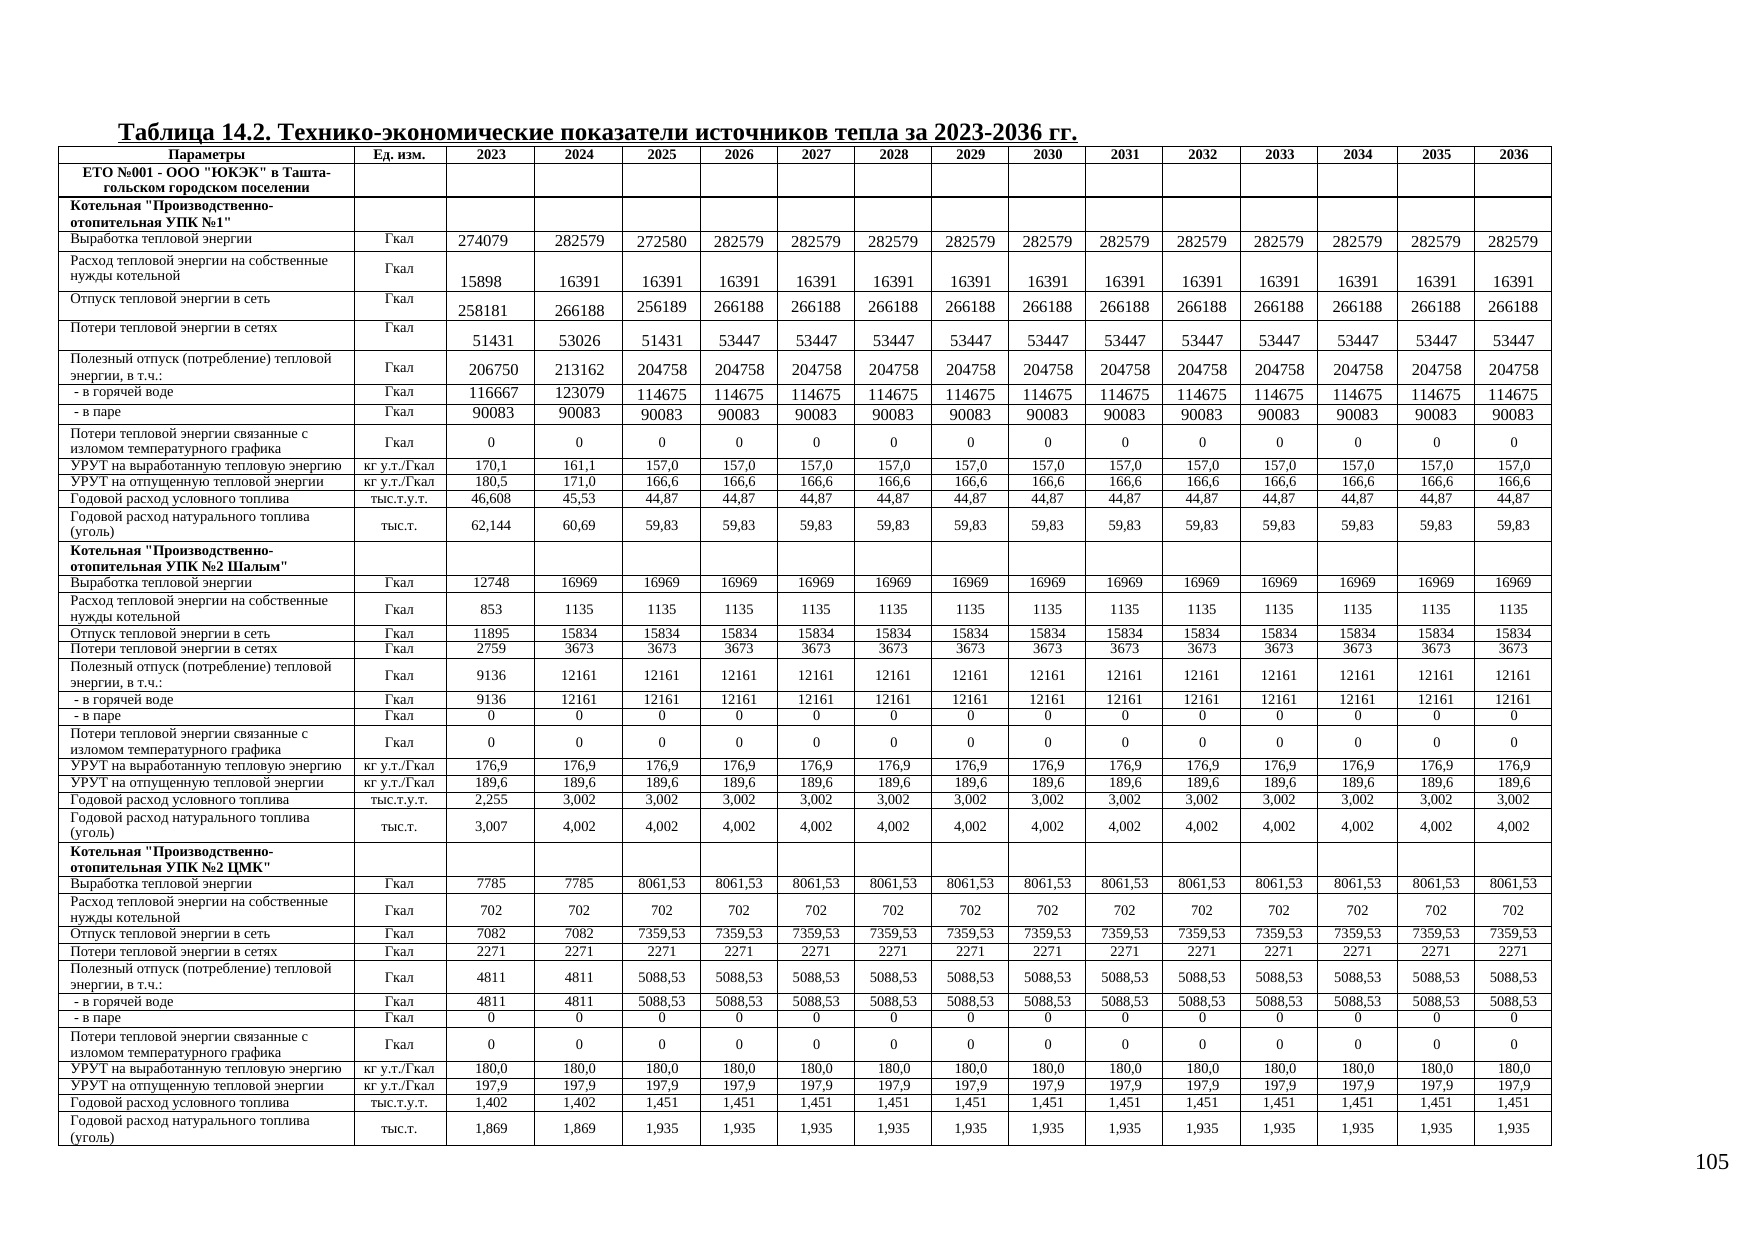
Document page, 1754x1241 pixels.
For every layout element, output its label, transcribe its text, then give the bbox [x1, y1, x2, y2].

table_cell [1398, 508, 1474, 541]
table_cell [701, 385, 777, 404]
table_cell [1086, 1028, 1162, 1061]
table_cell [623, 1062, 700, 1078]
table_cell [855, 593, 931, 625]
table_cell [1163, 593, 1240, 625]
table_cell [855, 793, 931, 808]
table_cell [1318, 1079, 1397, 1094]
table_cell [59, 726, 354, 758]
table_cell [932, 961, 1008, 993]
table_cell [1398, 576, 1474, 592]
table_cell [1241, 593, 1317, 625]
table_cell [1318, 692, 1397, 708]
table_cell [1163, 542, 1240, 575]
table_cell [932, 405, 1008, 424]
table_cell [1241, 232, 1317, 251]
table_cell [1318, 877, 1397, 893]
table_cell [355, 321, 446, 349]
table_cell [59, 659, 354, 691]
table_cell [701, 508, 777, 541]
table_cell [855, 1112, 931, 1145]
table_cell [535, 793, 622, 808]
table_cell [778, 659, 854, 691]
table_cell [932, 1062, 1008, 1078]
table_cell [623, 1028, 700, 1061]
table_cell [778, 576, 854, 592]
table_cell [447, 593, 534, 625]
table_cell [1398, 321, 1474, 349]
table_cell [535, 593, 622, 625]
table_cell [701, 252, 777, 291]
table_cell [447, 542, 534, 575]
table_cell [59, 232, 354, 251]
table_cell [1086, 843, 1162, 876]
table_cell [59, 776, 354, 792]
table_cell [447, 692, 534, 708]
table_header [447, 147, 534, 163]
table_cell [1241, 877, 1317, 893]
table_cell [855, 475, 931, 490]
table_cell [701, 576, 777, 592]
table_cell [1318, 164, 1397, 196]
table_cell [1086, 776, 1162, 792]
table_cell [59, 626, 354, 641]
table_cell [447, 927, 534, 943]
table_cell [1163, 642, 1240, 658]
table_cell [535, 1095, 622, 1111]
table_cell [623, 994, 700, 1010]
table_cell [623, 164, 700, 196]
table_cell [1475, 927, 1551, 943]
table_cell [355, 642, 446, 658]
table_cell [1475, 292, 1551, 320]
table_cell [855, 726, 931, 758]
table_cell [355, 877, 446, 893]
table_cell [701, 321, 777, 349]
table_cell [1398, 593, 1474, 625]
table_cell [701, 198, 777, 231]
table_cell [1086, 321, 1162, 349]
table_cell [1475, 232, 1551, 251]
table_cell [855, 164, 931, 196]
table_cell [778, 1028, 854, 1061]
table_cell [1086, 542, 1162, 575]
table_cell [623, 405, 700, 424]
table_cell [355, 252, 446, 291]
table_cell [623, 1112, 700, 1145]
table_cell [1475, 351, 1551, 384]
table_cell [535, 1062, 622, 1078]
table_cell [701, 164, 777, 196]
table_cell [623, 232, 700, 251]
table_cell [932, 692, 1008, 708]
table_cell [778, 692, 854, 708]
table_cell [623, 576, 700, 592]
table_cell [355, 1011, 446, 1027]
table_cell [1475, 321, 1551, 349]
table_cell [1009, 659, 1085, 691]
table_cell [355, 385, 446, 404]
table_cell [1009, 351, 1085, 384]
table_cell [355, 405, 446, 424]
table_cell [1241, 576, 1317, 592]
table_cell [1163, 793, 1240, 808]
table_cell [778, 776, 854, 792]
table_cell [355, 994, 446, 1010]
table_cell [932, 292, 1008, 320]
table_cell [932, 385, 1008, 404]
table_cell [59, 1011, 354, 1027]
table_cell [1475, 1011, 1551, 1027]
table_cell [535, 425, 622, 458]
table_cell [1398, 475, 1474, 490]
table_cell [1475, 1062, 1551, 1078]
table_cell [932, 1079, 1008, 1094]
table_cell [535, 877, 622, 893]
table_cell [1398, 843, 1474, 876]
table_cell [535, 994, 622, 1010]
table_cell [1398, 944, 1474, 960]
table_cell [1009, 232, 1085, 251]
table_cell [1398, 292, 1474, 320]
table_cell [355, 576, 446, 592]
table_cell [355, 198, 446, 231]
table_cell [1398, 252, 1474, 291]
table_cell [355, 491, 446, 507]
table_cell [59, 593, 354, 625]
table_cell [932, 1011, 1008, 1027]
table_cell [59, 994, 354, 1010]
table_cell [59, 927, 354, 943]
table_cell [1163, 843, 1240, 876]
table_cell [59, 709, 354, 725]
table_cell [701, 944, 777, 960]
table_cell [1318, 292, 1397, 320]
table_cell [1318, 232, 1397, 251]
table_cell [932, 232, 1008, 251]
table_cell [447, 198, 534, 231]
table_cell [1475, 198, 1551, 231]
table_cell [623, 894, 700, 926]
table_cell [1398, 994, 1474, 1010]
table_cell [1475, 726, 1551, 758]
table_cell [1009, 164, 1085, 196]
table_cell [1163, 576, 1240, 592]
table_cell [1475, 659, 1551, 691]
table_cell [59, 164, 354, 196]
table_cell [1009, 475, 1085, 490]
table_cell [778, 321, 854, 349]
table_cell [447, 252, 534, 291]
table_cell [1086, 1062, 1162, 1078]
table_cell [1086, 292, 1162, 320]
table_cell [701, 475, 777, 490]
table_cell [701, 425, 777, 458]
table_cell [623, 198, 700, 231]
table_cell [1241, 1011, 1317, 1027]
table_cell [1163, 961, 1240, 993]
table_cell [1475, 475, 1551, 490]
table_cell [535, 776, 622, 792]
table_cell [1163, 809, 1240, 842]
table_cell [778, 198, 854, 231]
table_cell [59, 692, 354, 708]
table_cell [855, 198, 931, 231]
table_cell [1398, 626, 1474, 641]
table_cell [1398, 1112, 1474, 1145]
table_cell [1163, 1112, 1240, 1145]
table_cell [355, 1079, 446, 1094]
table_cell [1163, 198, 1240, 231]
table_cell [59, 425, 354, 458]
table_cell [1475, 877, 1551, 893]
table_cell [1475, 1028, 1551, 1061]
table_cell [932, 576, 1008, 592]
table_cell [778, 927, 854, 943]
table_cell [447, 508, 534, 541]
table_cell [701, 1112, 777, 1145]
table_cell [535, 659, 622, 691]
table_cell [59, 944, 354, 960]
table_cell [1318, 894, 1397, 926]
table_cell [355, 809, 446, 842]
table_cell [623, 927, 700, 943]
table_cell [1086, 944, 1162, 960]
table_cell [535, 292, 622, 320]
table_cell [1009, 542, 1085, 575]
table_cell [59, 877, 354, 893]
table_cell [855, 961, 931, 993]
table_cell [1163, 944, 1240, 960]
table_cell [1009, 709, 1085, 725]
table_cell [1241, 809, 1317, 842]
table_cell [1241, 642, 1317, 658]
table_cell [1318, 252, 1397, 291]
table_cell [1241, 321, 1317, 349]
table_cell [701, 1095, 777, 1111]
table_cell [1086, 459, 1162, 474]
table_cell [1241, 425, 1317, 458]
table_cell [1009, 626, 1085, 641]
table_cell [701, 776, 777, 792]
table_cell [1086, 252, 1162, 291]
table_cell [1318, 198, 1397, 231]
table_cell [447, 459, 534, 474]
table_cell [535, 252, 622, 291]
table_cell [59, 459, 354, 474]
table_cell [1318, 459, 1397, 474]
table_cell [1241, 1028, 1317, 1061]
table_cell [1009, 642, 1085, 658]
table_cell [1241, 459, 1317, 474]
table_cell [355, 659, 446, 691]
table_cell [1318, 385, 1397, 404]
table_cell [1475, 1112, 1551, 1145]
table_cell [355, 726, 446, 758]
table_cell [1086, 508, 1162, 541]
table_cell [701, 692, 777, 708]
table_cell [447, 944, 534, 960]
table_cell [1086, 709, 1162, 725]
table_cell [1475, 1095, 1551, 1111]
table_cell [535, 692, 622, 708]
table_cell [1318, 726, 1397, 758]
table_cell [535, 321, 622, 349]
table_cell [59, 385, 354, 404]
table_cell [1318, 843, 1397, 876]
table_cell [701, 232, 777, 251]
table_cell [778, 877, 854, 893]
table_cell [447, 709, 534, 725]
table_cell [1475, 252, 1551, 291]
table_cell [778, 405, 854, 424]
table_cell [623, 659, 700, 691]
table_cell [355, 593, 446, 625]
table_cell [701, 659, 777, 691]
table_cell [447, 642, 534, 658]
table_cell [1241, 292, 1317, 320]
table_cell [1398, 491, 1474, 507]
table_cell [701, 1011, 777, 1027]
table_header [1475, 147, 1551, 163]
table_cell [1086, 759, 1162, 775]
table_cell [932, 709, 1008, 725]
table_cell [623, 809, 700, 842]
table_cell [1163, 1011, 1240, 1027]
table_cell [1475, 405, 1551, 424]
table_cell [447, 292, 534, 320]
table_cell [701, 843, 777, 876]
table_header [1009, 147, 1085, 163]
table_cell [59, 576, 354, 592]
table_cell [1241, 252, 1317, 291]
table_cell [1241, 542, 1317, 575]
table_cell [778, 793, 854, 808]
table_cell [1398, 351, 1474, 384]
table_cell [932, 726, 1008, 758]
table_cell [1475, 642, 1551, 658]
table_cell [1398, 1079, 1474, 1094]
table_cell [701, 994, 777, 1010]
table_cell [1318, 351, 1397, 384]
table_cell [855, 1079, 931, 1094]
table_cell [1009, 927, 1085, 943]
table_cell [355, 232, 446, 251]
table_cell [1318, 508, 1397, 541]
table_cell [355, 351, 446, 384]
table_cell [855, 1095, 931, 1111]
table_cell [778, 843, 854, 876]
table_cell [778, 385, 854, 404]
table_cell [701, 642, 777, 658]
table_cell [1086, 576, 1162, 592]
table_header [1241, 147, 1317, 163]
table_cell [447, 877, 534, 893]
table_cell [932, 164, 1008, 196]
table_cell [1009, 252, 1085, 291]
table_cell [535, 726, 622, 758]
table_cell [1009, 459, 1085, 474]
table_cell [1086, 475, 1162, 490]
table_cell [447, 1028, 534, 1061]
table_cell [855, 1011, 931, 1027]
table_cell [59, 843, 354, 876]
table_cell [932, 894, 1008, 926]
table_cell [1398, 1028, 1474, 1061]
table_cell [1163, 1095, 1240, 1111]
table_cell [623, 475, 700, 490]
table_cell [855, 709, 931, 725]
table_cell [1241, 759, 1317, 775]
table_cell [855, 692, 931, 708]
text Таблица 14.2. Технико-экономические показатели источников тепла за 2023-2036 гг. [118, 117, 1729, 146]
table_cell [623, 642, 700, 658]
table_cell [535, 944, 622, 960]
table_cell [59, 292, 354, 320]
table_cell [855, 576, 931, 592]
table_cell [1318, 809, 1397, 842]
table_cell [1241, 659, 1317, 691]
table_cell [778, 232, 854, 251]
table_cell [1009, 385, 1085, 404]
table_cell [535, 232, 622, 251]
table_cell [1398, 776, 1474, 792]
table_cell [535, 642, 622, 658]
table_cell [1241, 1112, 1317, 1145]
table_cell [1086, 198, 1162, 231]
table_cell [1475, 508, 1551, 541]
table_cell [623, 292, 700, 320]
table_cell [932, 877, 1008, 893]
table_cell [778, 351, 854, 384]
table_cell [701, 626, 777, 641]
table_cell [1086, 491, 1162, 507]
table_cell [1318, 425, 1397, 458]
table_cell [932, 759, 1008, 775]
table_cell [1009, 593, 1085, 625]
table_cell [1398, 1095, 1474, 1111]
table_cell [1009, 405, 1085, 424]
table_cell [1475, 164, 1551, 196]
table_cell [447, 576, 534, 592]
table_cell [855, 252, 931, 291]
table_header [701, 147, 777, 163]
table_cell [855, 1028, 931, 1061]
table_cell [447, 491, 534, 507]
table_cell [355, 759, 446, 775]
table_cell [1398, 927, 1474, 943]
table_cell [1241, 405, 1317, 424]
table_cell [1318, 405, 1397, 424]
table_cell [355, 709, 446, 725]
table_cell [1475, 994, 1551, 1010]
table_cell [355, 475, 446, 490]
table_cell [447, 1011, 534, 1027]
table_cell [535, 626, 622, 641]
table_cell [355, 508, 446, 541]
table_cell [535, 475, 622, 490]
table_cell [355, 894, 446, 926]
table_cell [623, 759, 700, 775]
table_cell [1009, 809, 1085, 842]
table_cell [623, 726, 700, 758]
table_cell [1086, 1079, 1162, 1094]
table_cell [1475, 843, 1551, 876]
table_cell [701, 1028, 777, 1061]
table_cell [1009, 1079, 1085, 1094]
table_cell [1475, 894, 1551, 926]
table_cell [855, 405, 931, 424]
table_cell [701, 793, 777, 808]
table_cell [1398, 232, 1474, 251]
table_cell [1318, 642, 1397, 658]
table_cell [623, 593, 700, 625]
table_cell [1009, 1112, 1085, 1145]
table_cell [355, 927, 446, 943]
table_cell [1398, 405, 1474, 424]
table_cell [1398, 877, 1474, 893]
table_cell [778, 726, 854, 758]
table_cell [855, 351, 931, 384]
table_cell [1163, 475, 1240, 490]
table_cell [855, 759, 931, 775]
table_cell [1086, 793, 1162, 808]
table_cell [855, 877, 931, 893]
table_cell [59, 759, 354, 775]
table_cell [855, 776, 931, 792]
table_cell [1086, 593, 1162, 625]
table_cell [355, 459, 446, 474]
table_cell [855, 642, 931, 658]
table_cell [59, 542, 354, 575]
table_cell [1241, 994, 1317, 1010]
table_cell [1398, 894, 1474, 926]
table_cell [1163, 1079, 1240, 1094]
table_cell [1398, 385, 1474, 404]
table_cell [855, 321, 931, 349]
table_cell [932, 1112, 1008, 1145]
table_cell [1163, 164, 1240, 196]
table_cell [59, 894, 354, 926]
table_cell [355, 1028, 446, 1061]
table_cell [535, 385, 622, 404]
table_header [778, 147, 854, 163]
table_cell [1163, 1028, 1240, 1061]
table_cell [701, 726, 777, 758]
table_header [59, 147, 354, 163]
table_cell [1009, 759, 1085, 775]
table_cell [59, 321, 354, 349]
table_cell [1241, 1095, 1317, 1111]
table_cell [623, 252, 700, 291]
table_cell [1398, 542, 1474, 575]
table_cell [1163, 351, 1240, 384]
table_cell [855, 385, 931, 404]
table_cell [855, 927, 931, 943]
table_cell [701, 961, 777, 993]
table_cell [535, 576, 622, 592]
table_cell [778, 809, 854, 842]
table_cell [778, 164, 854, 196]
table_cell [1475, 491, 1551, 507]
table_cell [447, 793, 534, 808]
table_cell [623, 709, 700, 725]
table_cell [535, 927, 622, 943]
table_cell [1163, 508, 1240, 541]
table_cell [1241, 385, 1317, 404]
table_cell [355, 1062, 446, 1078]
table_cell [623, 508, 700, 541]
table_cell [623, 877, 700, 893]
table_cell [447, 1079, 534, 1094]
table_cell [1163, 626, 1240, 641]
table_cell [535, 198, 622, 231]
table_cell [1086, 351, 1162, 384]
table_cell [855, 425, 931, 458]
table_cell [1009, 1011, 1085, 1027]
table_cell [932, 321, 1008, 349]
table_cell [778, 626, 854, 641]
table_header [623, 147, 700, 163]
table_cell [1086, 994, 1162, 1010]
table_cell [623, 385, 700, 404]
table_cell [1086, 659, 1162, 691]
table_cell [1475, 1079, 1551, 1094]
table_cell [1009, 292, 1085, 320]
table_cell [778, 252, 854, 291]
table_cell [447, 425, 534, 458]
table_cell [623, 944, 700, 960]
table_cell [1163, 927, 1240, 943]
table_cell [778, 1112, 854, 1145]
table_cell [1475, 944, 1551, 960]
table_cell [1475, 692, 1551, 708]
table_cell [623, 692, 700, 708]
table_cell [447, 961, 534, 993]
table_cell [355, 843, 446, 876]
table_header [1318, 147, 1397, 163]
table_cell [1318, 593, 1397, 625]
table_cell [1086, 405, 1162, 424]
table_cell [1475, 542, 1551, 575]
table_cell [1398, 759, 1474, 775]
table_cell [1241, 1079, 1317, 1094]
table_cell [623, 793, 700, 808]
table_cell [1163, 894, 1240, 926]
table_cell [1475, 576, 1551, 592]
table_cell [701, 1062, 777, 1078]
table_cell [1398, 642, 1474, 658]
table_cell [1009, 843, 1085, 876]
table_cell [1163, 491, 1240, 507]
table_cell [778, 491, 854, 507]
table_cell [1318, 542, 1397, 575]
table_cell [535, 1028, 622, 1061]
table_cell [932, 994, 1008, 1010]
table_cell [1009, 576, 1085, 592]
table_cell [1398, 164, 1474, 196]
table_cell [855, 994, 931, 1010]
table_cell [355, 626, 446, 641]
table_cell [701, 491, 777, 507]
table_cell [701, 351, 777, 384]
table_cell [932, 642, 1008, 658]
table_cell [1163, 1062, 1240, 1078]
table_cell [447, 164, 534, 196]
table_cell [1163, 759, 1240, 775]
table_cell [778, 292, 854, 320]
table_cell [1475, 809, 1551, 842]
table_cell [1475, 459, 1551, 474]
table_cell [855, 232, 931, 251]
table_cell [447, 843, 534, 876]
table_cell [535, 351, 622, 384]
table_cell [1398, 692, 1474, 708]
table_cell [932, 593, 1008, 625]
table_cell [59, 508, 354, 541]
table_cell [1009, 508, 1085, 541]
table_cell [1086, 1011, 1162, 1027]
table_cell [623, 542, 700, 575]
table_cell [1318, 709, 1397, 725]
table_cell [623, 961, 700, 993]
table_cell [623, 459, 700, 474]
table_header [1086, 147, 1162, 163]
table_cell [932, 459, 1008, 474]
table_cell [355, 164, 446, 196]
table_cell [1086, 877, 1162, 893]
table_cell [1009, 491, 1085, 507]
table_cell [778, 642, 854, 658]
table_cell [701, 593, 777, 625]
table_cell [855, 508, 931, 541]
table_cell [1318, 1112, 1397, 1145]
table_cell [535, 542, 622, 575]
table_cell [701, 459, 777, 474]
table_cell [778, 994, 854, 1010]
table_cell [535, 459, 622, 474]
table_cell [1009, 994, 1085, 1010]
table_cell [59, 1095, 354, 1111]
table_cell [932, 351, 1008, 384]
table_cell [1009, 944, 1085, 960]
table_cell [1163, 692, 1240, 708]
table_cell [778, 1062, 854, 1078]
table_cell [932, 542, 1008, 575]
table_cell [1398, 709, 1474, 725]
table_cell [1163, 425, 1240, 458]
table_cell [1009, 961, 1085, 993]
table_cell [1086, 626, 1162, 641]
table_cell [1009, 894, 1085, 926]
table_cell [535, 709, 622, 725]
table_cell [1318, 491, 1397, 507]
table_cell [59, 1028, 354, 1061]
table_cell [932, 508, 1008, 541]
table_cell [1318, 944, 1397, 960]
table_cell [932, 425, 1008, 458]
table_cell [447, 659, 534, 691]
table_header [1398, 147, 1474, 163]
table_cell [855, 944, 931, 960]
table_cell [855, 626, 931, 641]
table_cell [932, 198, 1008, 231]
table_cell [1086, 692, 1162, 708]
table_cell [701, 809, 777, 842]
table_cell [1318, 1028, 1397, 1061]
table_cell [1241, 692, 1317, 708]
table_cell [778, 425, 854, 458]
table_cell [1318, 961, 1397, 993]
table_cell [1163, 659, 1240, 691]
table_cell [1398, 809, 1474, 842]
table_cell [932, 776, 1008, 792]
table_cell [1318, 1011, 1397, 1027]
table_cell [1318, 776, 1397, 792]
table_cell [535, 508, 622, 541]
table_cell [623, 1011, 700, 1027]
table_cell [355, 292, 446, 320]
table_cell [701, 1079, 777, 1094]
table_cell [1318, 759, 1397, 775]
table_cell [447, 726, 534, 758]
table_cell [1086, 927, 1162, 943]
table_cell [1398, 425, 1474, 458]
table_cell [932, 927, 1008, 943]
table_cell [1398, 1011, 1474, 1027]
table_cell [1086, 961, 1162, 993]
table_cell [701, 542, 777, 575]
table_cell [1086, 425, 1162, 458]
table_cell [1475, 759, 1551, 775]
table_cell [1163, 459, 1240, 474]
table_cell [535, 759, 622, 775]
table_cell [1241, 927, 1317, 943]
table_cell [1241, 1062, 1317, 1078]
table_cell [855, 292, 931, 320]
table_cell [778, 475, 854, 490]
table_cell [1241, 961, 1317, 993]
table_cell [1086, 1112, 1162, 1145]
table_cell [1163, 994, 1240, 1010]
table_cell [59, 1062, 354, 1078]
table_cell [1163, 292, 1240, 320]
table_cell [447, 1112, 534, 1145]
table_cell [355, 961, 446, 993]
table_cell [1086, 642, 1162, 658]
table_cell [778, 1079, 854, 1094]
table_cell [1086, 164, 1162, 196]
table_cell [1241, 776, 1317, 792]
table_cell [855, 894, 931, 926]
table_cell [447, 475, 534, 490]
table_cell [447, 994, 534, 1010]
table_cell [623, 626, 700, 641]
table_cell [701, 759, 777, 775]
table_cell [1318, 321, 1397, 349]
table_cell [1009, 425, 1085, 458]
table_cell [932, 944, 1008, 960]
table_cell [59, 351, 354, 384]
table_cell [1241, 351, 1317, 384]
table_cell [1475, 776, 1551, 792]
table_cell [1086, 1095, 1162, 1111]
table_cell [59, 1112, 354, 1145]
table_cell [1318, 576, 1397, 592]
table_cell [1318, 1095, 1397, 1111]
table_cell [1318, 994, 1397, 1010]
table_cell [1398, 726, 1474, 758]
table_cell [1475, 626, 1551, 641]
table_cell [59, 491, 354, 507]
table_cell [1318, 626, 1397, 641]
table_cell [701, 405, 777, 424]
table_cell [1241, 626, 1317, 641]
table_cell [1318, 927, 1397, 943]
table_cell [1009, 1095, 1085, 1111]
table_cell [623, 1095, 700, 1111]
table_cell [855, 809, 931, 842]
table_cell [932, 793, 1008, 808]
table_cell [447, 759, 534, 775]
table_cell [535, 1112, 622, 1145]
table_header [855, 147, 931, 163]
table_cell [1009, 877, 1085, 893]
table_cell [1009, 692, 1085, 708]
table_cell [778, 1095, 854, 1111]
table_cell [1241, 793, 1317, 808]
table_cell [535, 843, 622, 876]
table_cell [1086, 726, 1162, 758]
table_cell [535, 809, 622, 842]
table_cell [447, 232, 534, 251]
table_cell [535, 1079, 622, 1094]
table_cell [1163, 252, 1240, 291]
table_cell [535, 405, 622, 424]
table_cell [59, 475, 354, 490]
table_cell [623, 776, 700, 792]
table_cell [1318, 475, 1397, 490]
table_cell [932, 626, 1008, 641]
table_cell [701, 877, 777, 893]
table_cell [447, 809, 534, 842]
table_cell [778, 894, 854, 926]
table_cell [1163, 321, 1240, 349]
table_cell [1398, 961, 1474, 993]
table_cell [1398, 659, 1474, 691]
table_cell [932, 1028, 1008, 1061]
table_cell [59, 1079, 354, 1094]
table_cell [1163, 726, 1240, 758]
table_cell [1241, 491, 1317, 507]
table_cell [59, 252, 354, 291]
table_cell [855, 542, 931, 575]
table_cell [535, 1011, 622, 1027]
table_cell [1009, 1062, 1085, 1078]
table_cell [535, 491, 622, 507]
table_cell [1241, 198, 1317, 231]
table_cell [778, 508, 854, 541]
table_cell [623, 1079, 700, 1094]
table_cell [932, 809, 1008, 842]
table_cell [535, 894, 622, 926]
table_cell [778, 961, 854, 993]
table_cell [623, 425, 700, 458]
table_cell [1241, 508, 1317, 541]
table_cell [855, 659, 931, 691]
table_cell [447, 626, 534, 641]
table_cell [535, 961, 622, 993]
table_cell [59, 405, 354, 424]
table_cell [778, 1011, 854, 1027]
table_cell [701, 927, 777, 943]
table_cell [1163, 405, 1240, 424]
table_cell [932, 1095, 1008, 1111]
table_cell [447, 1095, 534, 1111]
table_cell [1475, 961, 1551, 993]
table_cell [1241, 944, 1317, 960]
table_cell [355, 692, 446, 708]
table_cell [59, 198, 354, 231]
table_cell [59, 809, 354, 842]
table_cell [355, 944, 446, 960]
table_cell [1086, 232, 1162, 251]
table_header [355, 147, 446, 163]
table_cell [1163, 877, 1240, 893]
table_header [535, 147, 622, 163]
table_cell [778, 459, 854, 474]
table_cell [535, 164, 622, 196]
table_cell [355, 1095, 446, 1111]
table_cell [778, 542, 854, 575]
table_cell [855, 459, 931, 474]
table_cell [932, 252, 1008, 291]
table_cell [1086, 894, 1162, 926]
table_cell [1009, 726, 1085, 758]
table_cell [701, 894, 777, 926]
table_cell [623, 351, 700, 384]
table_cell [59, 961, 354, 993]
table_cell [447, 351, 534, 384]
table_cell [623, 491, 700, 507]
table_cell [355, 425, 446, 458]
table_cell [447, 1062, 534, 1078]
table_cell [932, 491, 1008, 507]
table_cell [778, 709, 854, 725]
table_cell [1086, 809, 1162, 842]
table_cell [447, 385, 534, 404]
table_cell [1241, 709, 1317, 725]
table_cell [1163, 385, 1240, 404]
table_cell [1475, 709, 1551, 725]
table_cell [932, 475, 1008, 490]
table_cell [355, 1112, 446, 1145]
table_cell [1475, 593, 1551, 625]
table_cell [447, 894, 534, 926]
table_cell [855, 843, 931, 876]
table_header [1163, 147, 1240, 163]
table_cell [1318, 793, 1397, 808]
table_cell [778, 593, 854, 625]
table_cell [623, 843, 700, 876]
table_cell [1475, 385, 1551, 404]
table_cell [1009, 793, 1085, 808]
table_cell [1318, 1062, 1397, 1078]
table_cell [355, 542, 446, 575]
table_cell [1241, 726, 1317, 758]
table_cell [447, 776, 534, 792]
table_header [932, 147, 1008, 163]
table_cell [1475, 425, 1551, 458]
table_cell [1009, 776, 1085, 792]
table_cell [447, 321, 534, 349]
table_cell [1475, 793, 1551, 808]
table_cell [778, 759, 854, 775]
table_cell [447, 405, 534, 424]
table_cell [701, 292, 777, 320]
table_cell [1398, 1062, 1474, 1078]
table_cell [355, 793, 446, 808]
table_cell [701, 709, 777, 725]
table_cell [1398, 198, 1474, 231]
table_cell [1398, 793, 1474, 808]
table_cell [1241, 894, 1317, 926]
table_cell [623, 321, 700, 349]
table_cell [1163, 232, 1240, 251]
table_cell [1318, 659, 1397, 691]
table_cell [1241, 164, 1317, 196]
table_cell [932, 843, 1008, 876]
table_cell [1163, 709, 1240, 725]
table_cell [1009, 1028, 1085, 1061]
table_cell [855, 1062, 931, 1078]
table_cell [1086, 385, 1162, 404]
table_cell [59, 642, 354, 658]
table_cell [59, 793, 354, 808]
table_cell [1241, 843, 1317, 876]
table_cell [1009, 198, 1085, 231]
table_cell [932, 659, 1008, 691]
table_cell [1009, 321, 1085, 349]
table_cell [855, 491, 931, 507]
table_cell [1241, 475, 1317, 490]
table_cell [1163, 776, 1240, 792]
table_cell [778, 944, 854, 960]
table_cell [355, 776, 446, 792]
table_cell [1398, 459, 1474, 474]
